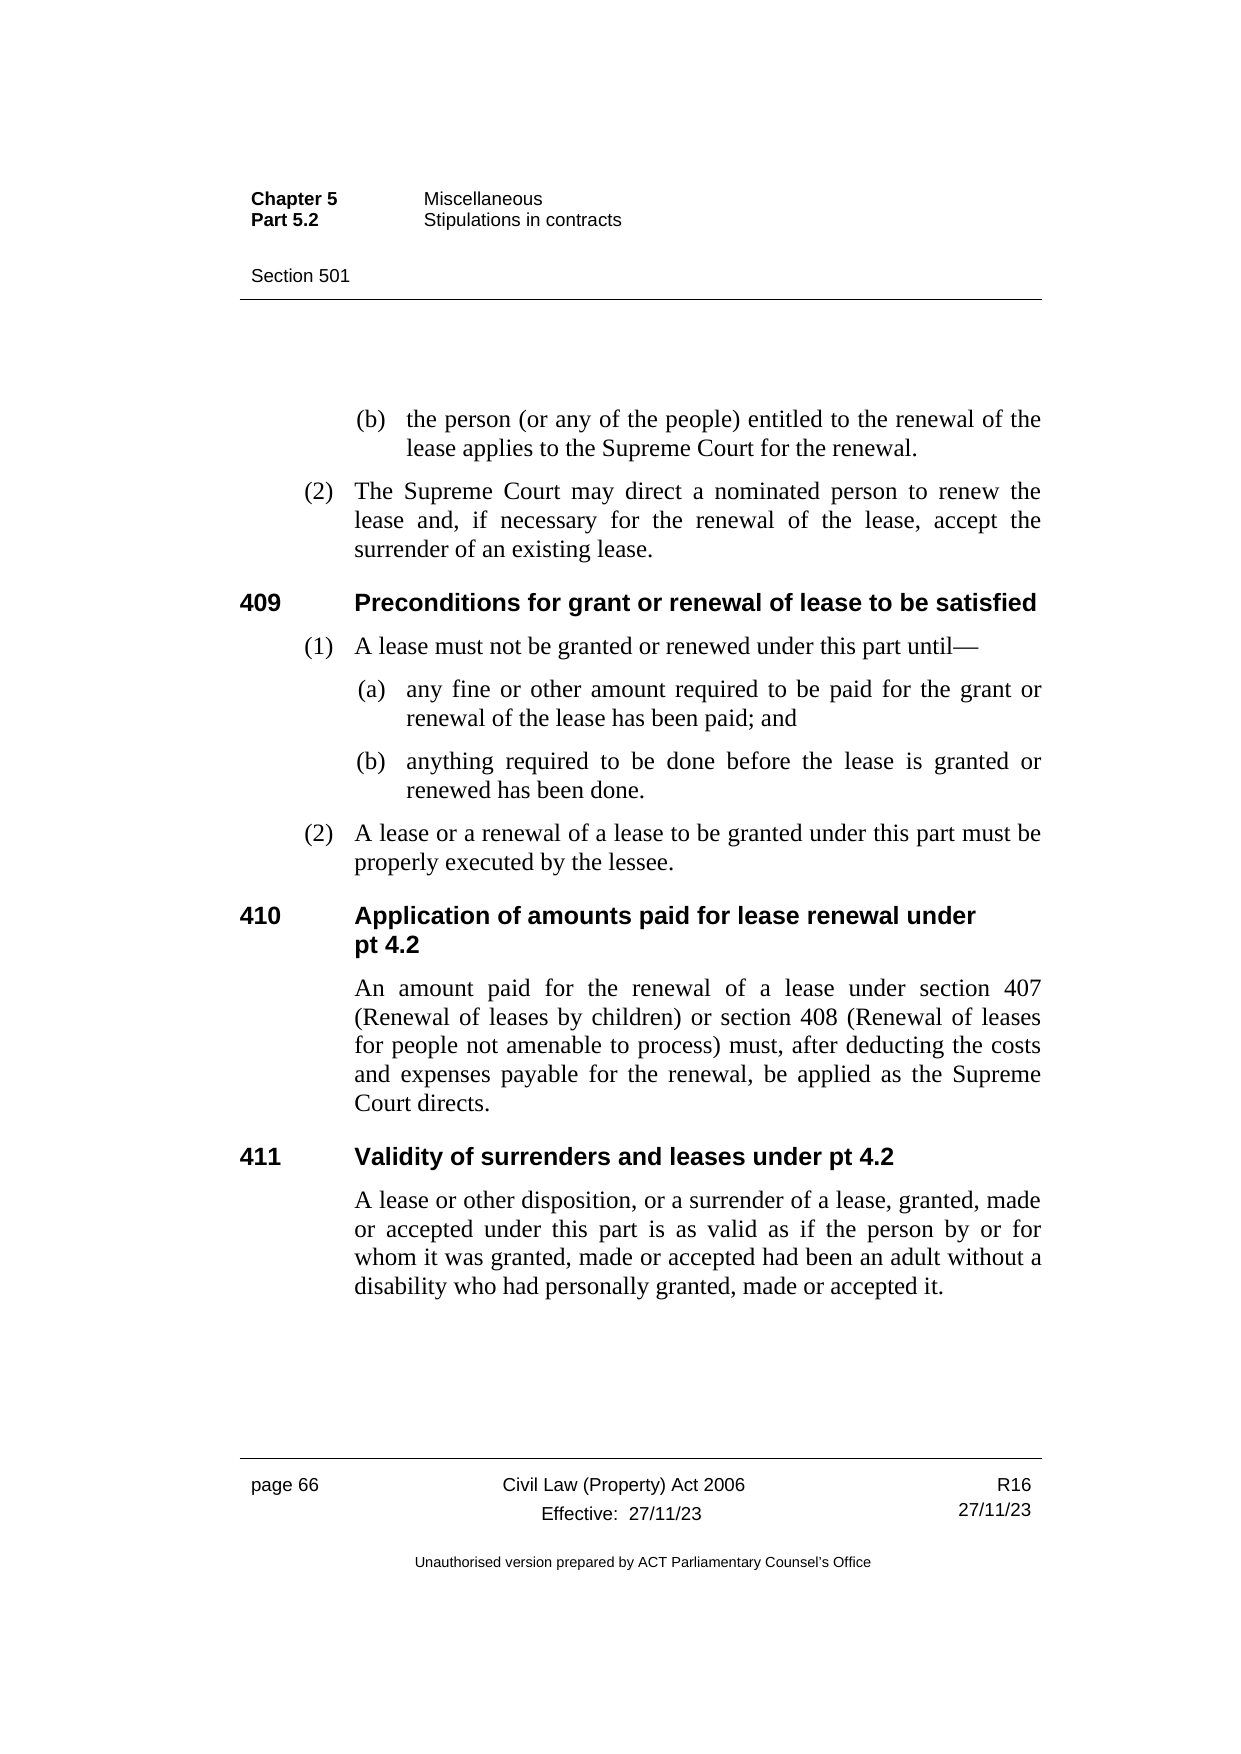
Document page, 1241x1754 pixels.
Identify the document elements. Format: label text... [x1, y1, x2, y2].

text 409 Preconditions for grant or renewal of lease to be satisfied [239, 587, 1042, 616]
text (a) any fine or other amount required to be paid for the grant or renewal of the lease has been paid; and [239, 674, 1042, 732]
text (2) The Supreme Court may direct a nominated person to renew the lease and, if necessary for the renewal of the lease, accept the surrender of an existing lease. [239, 476, 1042, 562]
text An amount paid for the renewal of a lease under section 407 (Renewal of leases by children) or section 408 (Renewal of leases for people not amenable to process) must, after deducting the costs and expenses payable for the renewal, be applied as the Supreme Court directs. [354, 973, 1042, 1117]
text (b) the person (or any of the people) entitled to the renewal of the lease applies to the Supreme Court for the renewal. [239, 404, 1042, 462]
text (1) A lease must not be granted or renewed under this part until— [239, 631, 1042, 659]
text 410 Application of amounts paid for lease renewal under pt 4.2 [239, 901, 1042, 958]
text (b) anything required to be done before the lease is granted or renewed has been done. [239, 746, 1042, 804]
text A lease or other disposition, or a surrender of a lease, granted, made or accepted under this part is as valid as if the person by or for whom it was granted, made or accepted had been an adult without a disability who had personally granted, made or accepted it. [354, 1185, 1042, 1300]
text (2) A lease or a renewal of a lease to be granted under this part must be properly executed by the lessee. [239, 818, 1042, 876]
text 411 Validity of surrenders and leases under pt 4.2 [239, 1142, 1042, 1170]
